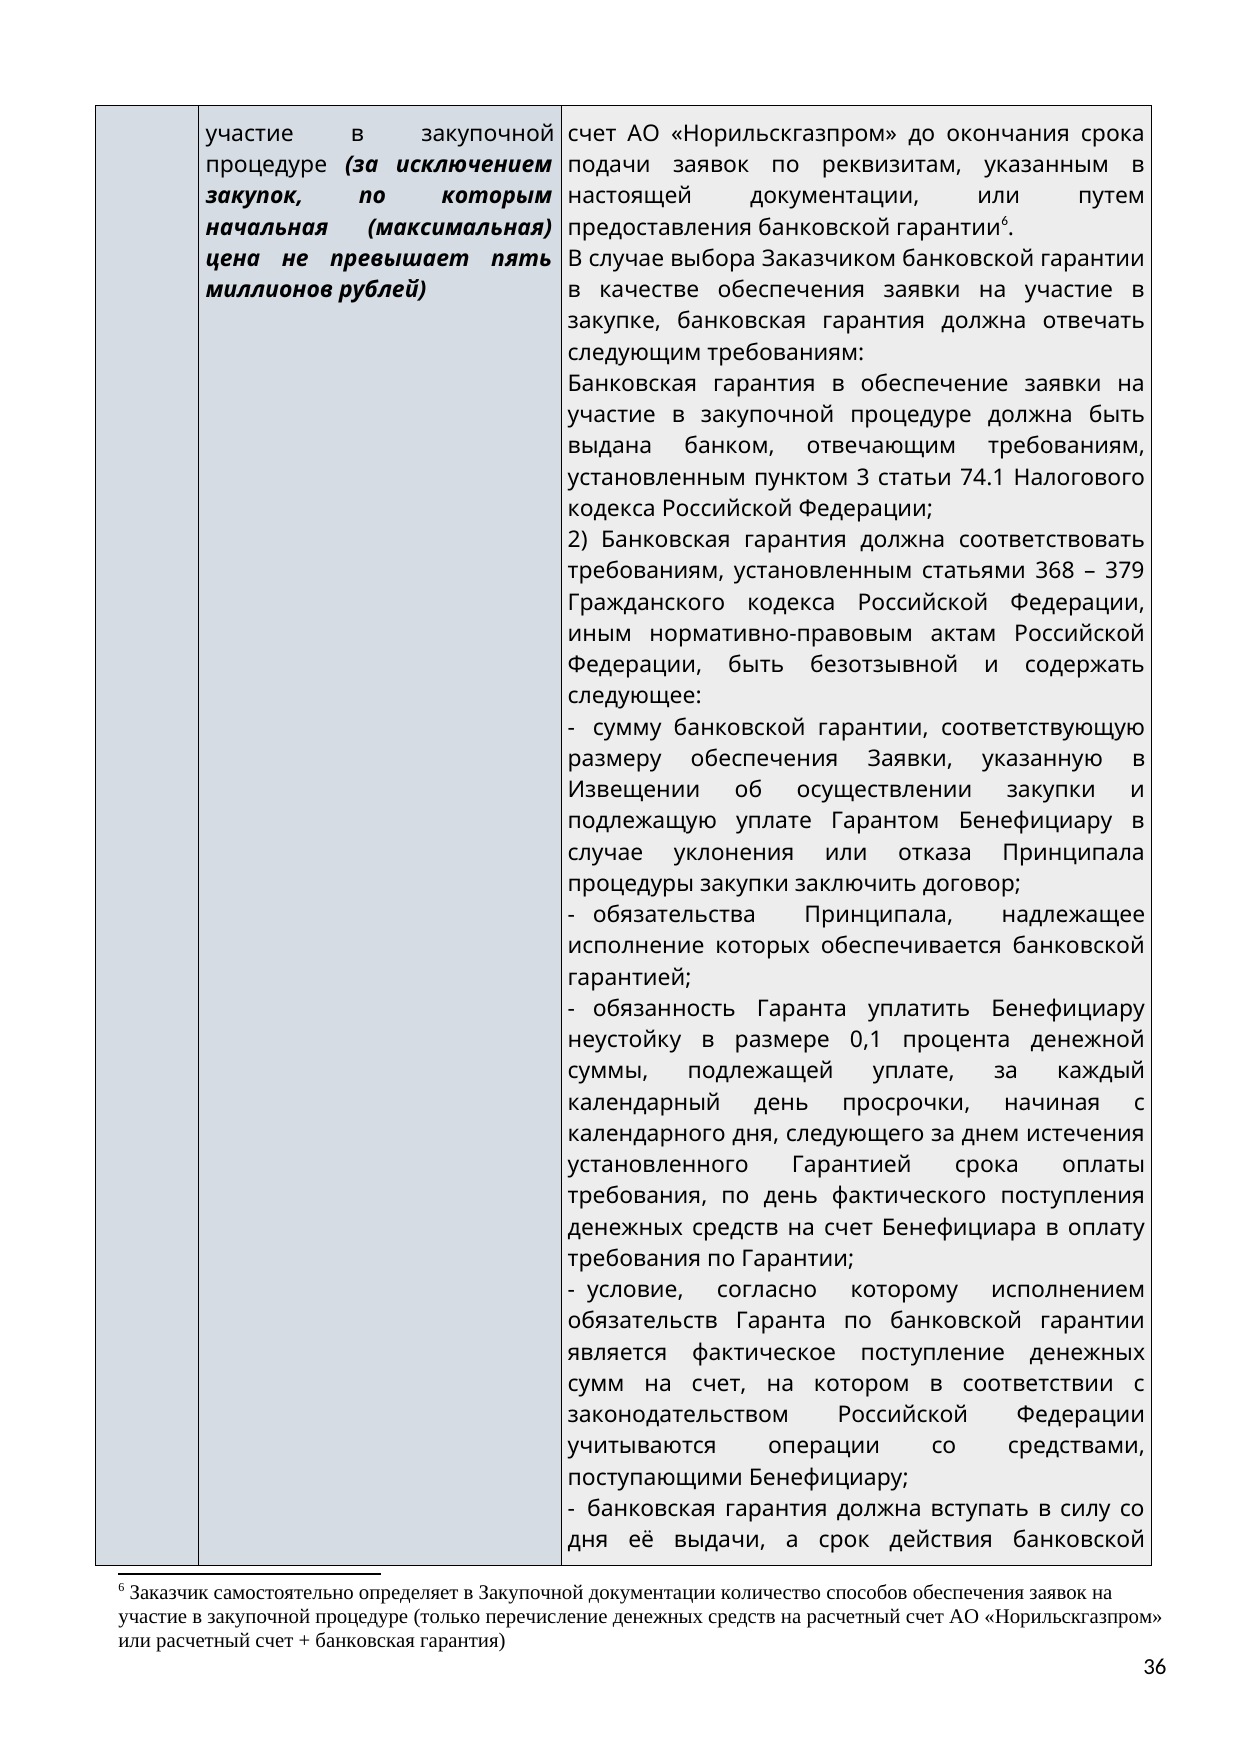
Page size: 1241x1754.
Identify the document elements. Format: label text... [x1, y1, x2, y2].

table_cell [199, 106, 561, 1565]
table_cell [562, 106, 1151, 1565]
table_cell 11 [96, 106, 198, 1565]
